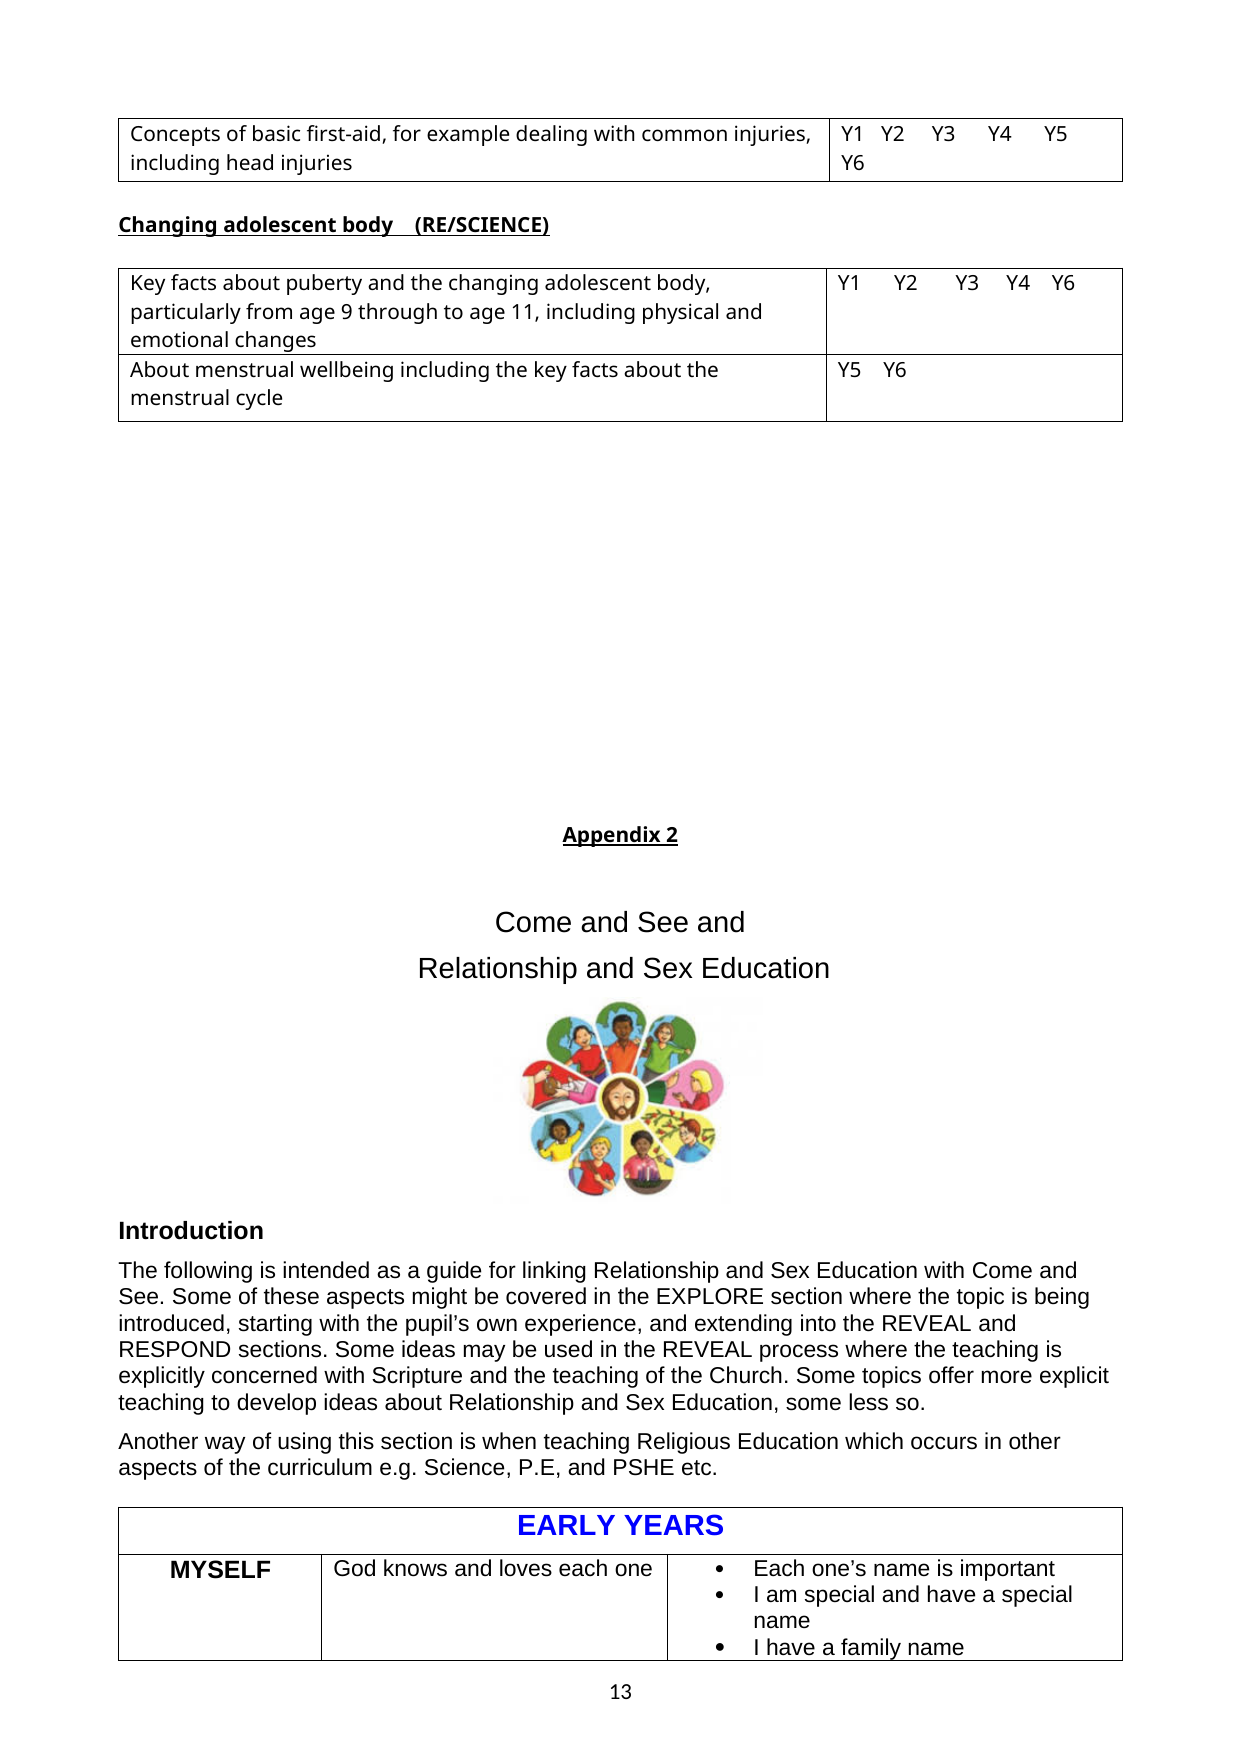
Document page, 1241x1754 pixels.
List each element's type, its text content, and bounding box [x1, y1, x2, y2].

table_cell Y5 Y6 [827, 355, 1122, 421]
table_cell About menstrual wellbeing including the key facts about the menstrual cycle [119, 355, 826, 421]
table_cell Y1 Y2 Y3 Y4 Y5 Y6 [830, 119, 1122, 181]
picture [476, 997, 764, 1204]
text Appendix 2 [118, 820, 1122, 848]
table_cell MYSELF [119, 1555, 321, 1660]
table_header Y1 Y2 Y3 Y4 Y6 [827, 269, 1122, 354]
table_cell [322, 1555, 667, 1660]
text Changing adolescent body (RE/SCIENCE) [118, 211, 1122, 239]
table_header Key facts about puberty and the changing adolescent body, particularly from age 9 through to age 11, including physical and emotional changes [119, 269, 826, 354]
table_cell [668, 1555, 1122, 1660]
text Introduction [118, 1216, 1122, 1244]
table_cell Concepts of basic first-aid, for example dealing with common injuries, including head injuries [119, 119, 829, 181]
text Come and See and [118, 905, 1122, 939]
text The following is intended as a guide for linking Relationship and Sex Education with Come and See. Some of these aspects might be covered in the EXPLORE section where the topic is being introduced, starting with the pupil’s own experience, and extending into the REVEAL and RESPOND sections. Some ideas may be used in the REVEAL process where the teaching is explicitly concerned with Scripture and the teaching of the Church. Some topics offer more explicit teaching to develop ideas about Relationship and Sex Education, some less so. [118, 1257, 1122, 1415]
text Relationship and Sex Education [118, 951, 1122, 985]
text Another way of using this section is when teaching Religious Education which occurs in other aspects of the curriculum e.g. Science, P.E, and PSHE etc. [118, 1428, 1122, 1480]
table_header EARLY YEARS [119, 1508, 1122, 1554]
